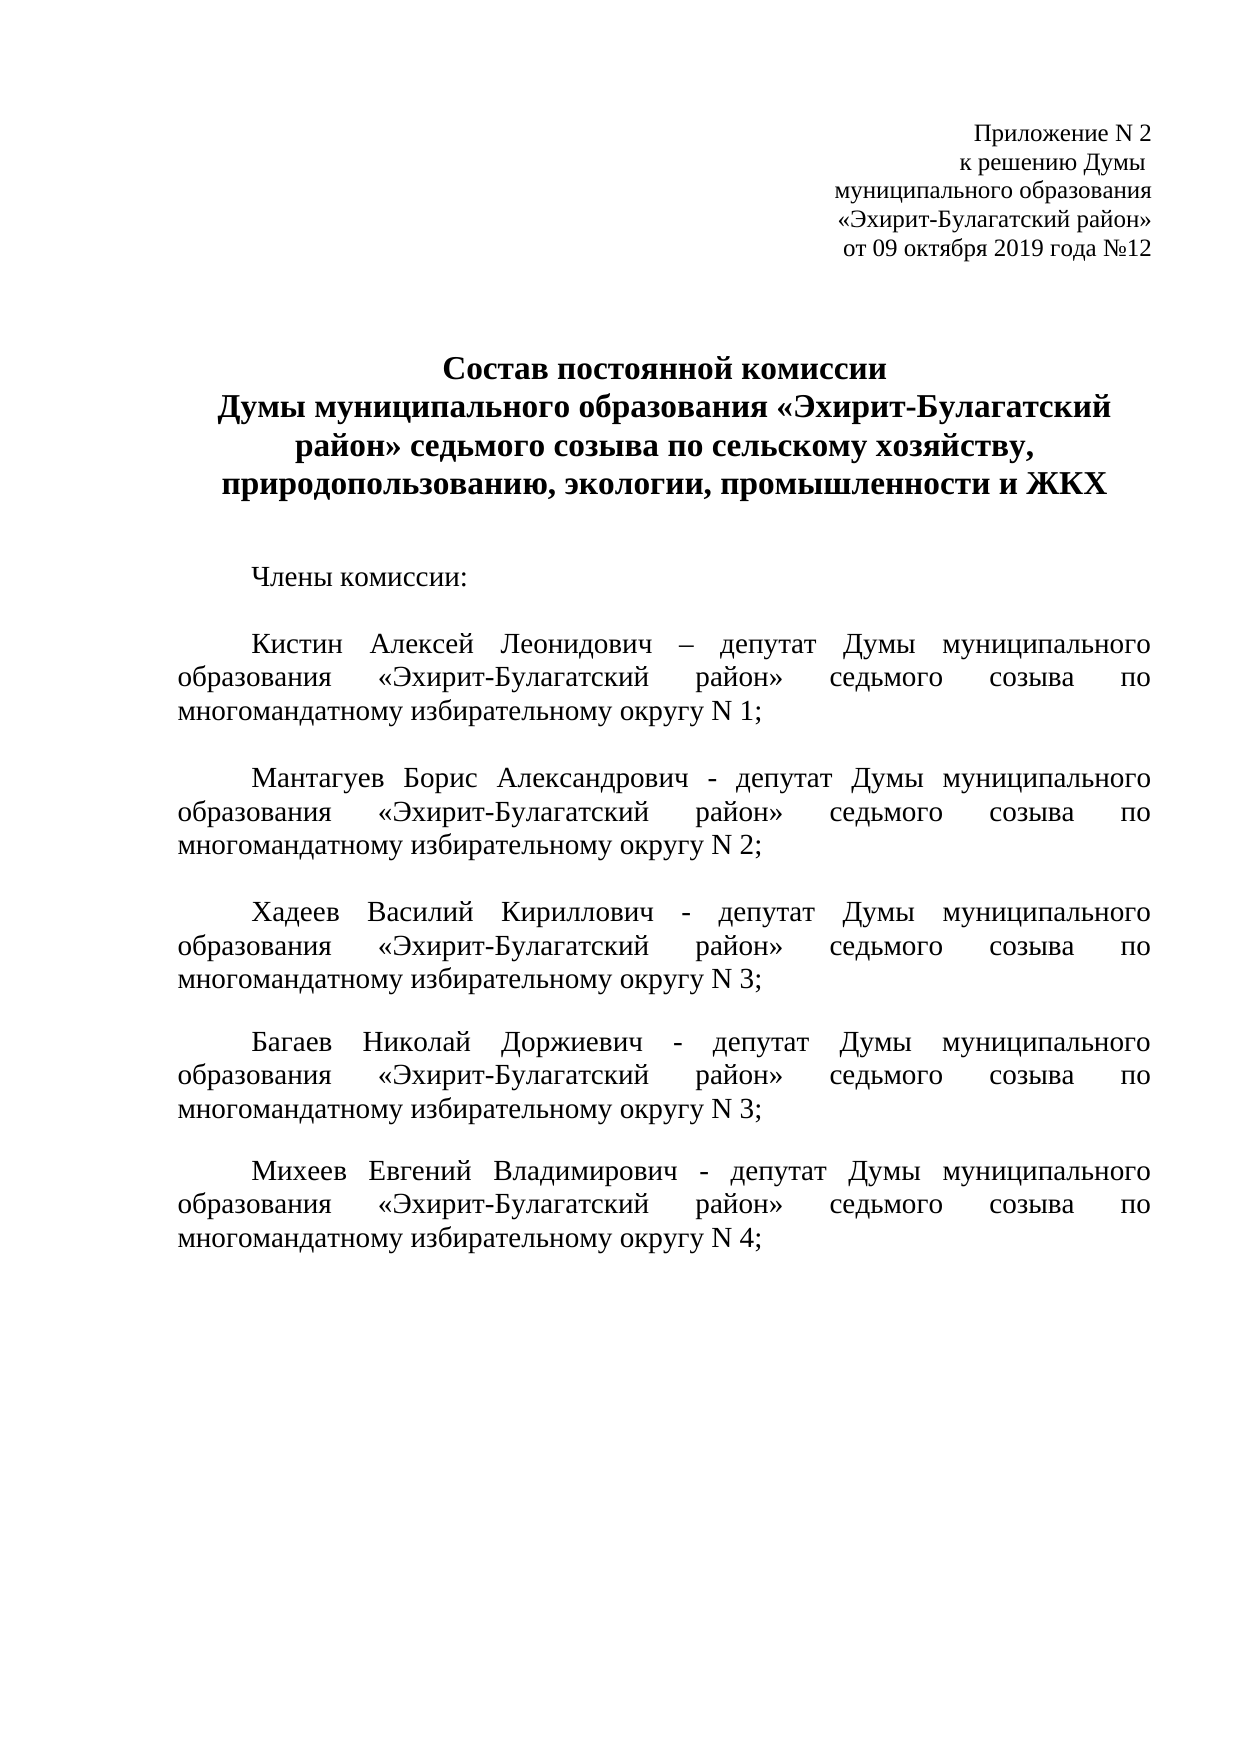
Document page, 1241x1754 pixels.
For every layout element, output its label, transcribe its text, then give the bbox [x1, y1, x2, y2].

text Кистин Алексей Леонидович – депутат Думы муниципального образования «Эхирит-Булагатский район» седьмого созыва по многомандатному избирательному округу N 1; [177, 626, 1152, 727]
text Члены комиссии: [177, 559, 1152, 592]
text от 09 октября 2019 года №12 [177, 233, 1152, 262]
text Приложение N 2 к решению Думы муниципального образования [177, 118, 1152, 204]
text «Эхирит-Булагатский район» [177, 204, 1152, 233]
text Багаев Николай Доржиевич - депутат Думы муниципального образования «Эхирит-Булагатский район» седьмого созыва по многомандатному избирательному округу N 3; [177, 1024, 1152, 1124]
text Думы муниципального образования «Эхирит-Булагатский район» седьмого созыва по сельскому хозяйству, природопользованию, экологии, промышленности и ЖКХ [177, 386, 1152, 530]
text Состав постоянной комиссии [177, 348, 1152, 386]
text Мантагуев Борис Александрович - депутат Думы муниципального образования «Эхирит-Булагатский район» седьмого созыва по многомандатному избирательному округу N 2; [177, 760, 1152, 861]
text Хадеев Василий Кириллович - депутат Думы муниципального образования «Эхирит-Булагатский район» седьмого созыва по многомандатному избирательному округу N 3; [177, 894, 1152, 995]
text Михеев Евгений Владимирович - депутат Думы муниципального образования «Эхирит-Булагатский район» седьмого созыва по многомандатному избирательному округу N 4; [177, 1153, 1152, 1254]
